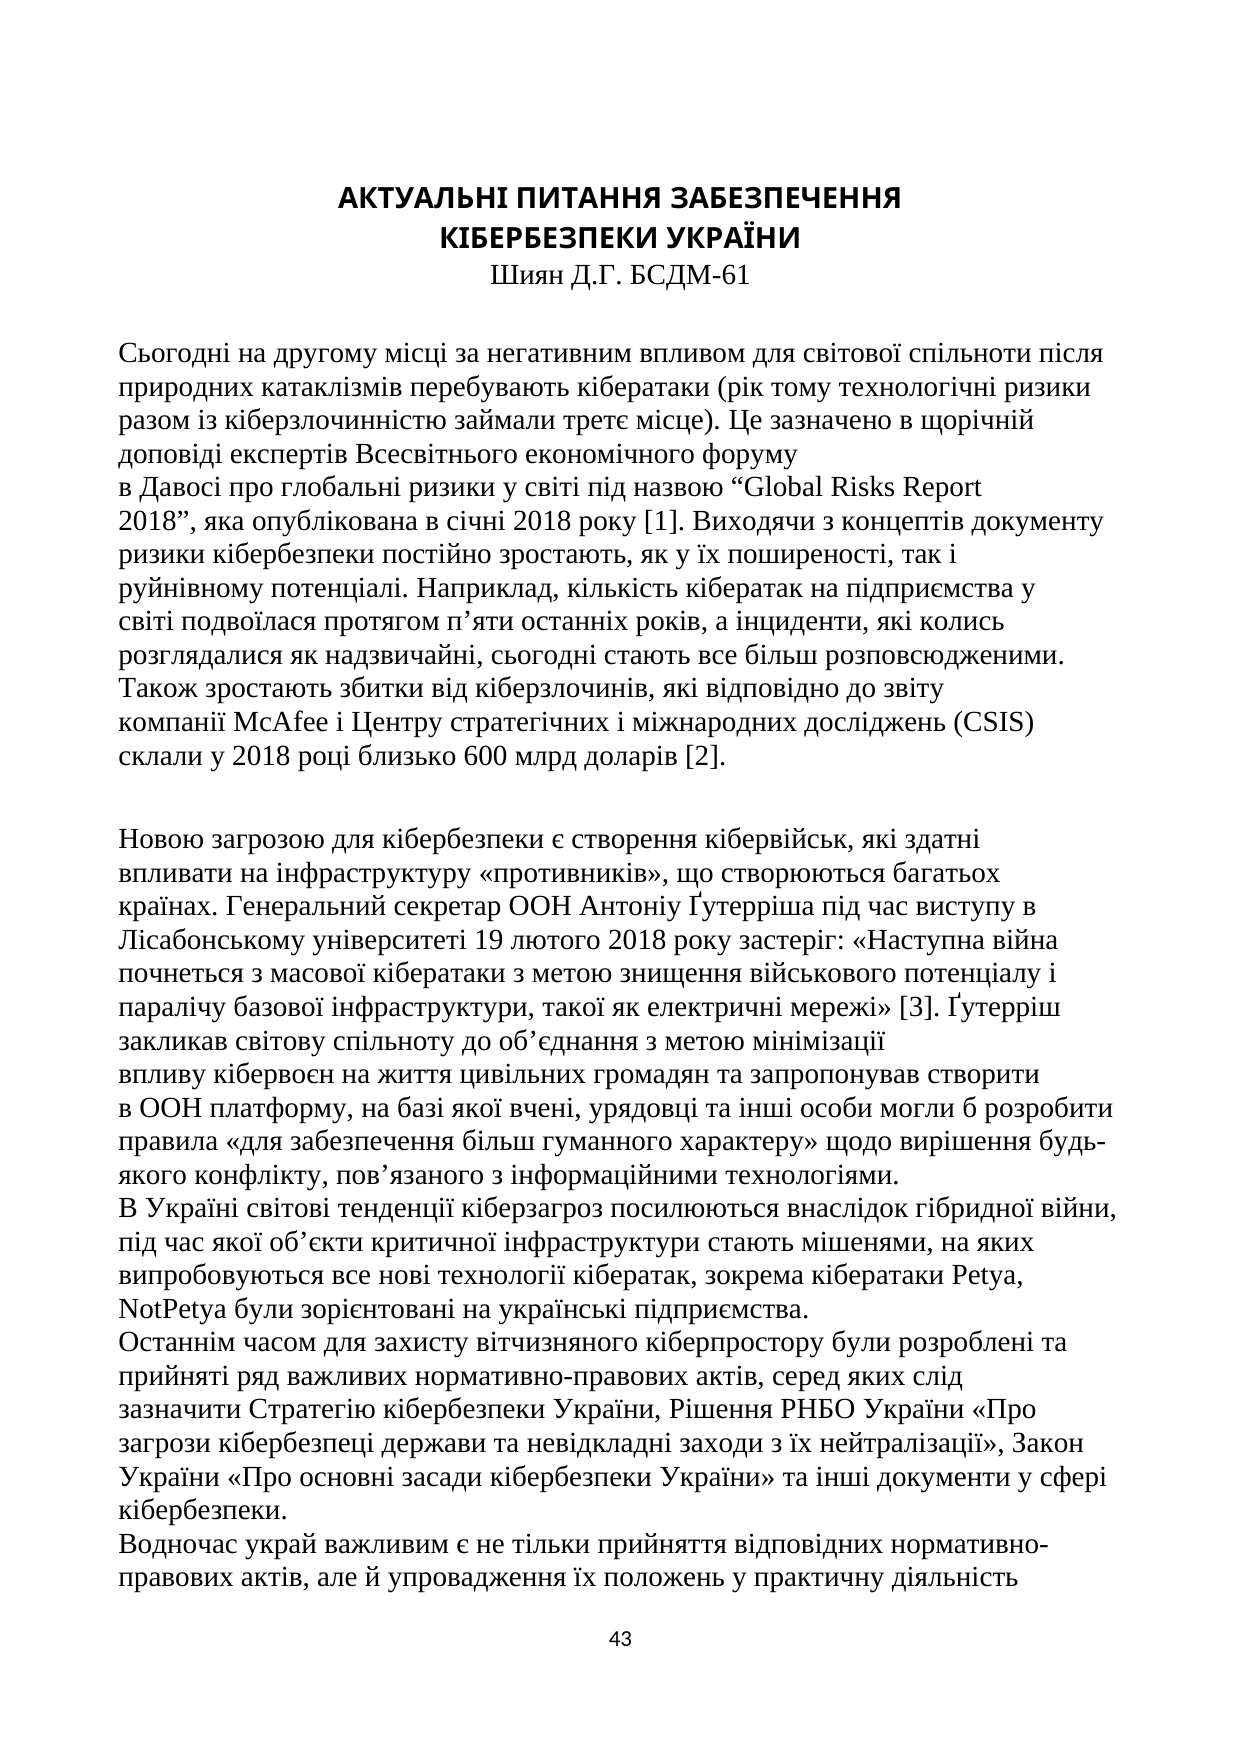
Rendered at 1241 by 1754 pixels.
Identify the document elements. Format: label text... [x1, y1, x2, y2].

text Сьогодні на другому місці за негативним впливом для світової спільноти після природних катаклізмів перебувають кібератаки (рік тому технологічні ризики разом із кіберзлочинністю займали третє місце). Це зазначено в щорічній доповіді експертів Всесвітнього економічного форуму в Давосі про глобальні ризики у світі під назвою “Global Risks Report 2018”, яка опублікована в січні 2018 року [1]. Виходячи з концептів документу ризики кібербезпеки постійно зростають, як у їх поширеності, так і руйнівному потенціалі. Наприклад, кількість кібератак на підприємства у світі подвоїлася протягом п’яти останніх років, а інциденти, які колись розглядалися як надзвичайні, сьогодні стають все більш розповсюдженими. Також зростають збитки від кіберзлочинів, які відповідно до звіту компанії McAfee і Центру стратегічних і міжнародних досліджень (CSIS) склали у 2018 році близько 600 млрд доларів [2]. [118, 335, 1122, 771]
text АКТУАЛЬНІ ПИТАННЯ ЗАБЕЗПЕЧЕННЯ КІБЕРБЕЗПЕКИ УКРАЇНИ Шиян Д.Г. БСДМ-61 [118, 177, 1122, 318]
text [118, 788, 1122, 1593]
